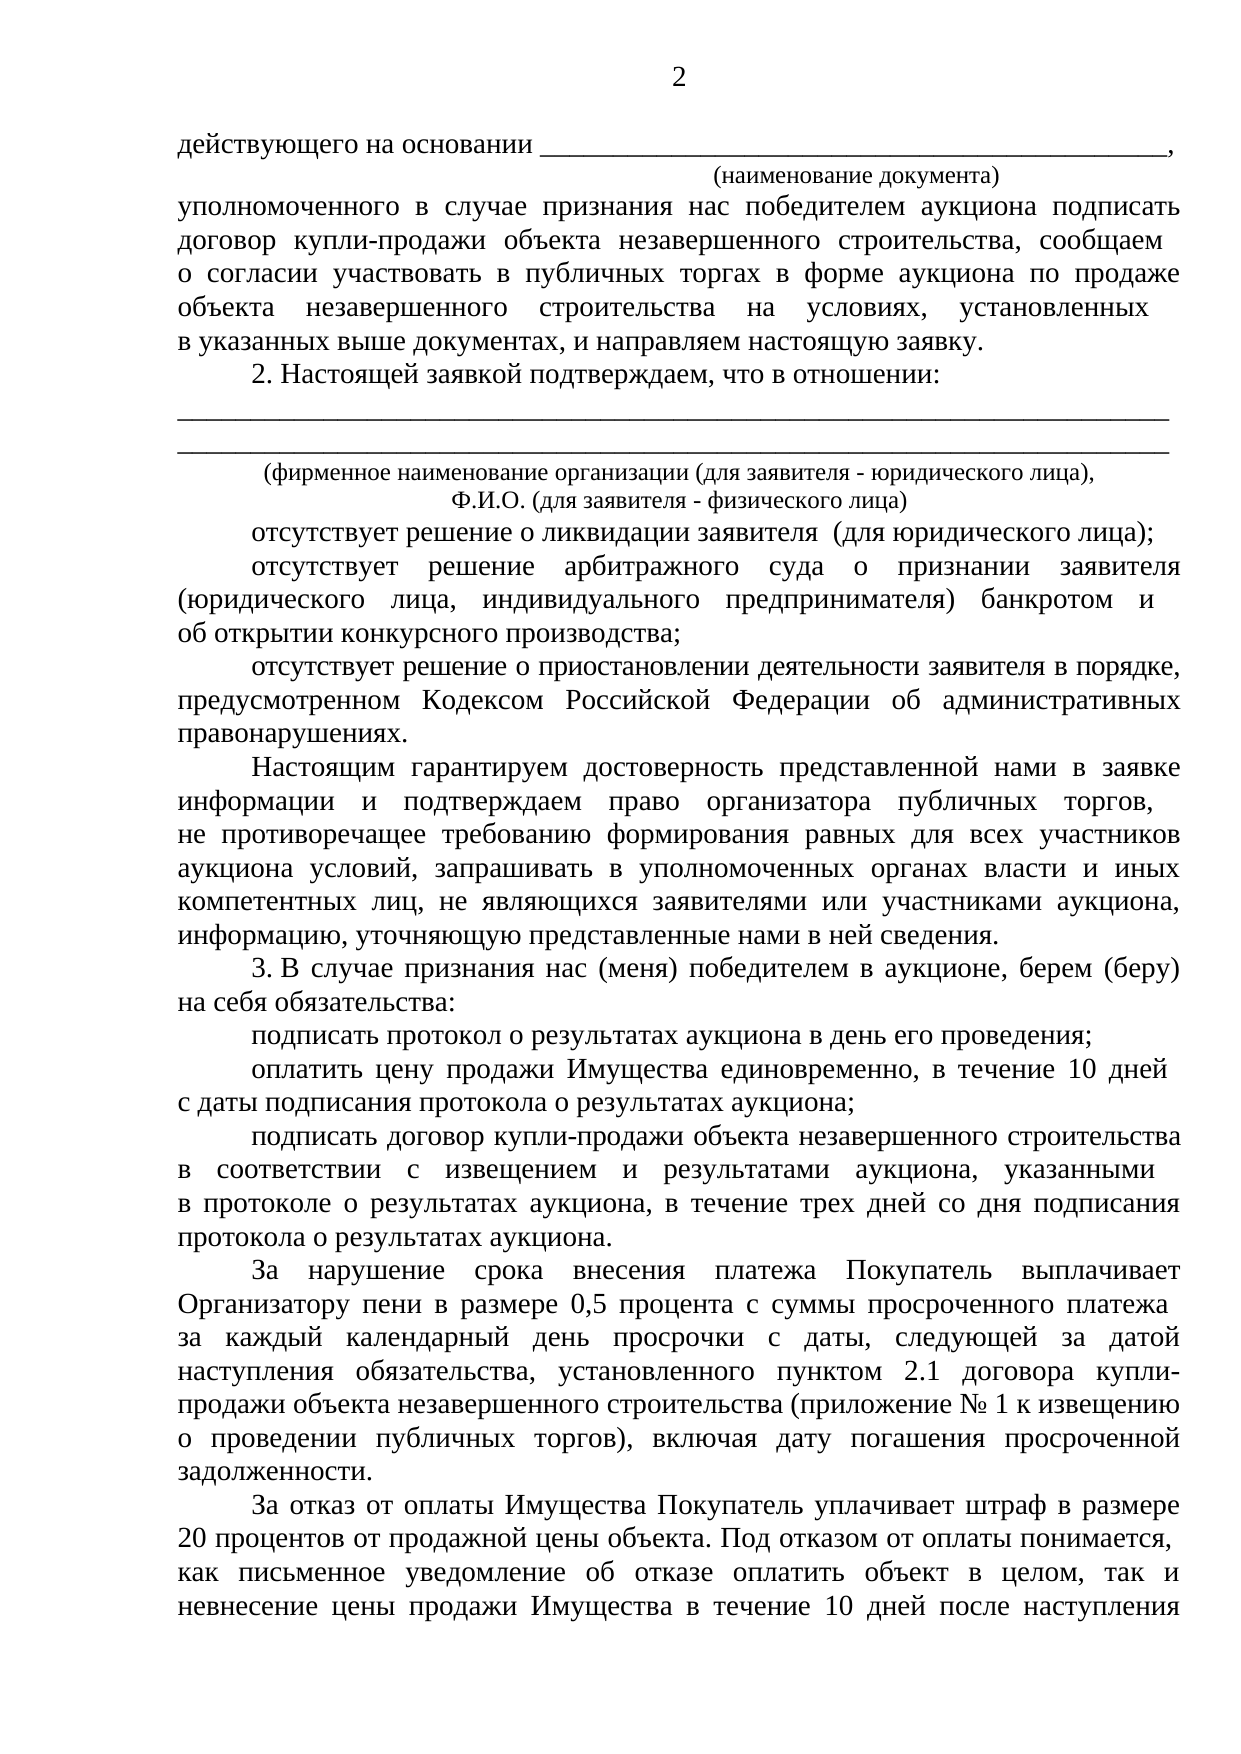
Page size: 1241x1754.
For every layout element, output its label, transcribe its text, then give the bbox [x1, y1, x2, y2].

text (фирменное наименование организации (для заявителя - юридического лица), [177, 457, 1181, 486]
text 3. В случае признания нас (меня) победителем в аукционе, берем (беру) на себя обязательства: [177, 950, 1181, 1017]
text Ф.И.О. (для заявителя - физического лица) [177, 486, 1181, 514]
text подписать договор купли-продажи объекта незавершенного строительства в соответствии с извещением и результатами аукциона, указанными в протоколе о результатах аукциона, в течение трех дней со дня подписания протокола о результатах аукциона. [177, 1118, 1181, 1252]
text уполномоченного в случае признания нас победителем аукциона подписать договор купли-продажи объекта незавершенного строительства, сообщаем о согласии участвовать в публичных торгах в форме аукциона по продаже объекта незавершенного строительства на условиях, установленных в указанных выше документах, и направляем настоящую заявку. [177, 188, 1181, 356]
text оплатить цену продажи Имущества единовременно, в течение 10 дней с даты подписания протокола о результатах аукциона; [177, 1051, 1181, 1118]
text отсутствует решение арбитражного суда о признании заявителя (юридического лица, индивидуального предпринимателя) банкротом и об открытии конкурсного производства; [177, 548, 1181, 648]
text отсутствует решение о ликвидации заявителя (для юридического лица); [177, 514, 1181, 548]
text подписать протокол о результатах аукциона в день его проведения; [177, 1017, 1181, 1051]
text 2. Настоящей заявкой подтверждаем, что в отношении: [177, 356, 1181, 390]
text Настоящим гарантируем достоверность представленной нами в заявке информации и подтверждаем право организатора публичных торгов, не противоречащее требованию формирования равных для всех участников аукциона условий, запрашивать в уполномоченных органах власти и иных компетентных лиц, не являющихся заявителями или участниками аукциона, информацию, уточняющую представленные нами в ней сведения. [177, 749, 1181, 950]
text (наименование документа) [532, 160, 1181, 188]
text действующего на основании ___________________________________________, [177, 126, 1181, 160]
text отсутствует решение о приостановлении деятельности заявителя в порядке, предусмотренном Кодексом Российской Федерации об административных правонарушениях. [177, 648, 1181, 749]
text За нарушение срока внесения платежа Покупатель выплачивает Организатору пени в размере 0,5 процента с суммы просроченного платежа за каждый календарный день просрочки с даты, следующей за датой наступления обязательства, установленного пунктом 2.1 договора купли-продажи объекта незавершенного строительства (приложение № 1 к извещению о проведении публичных торгов), включая дату погашения просроченной задолженности. [177, 1252, 1181, 1487]
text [177, 1487, 1181, 1621]
text ________________________________________________________________________________________________________________________________________ [177, 390, 1181, 457]
